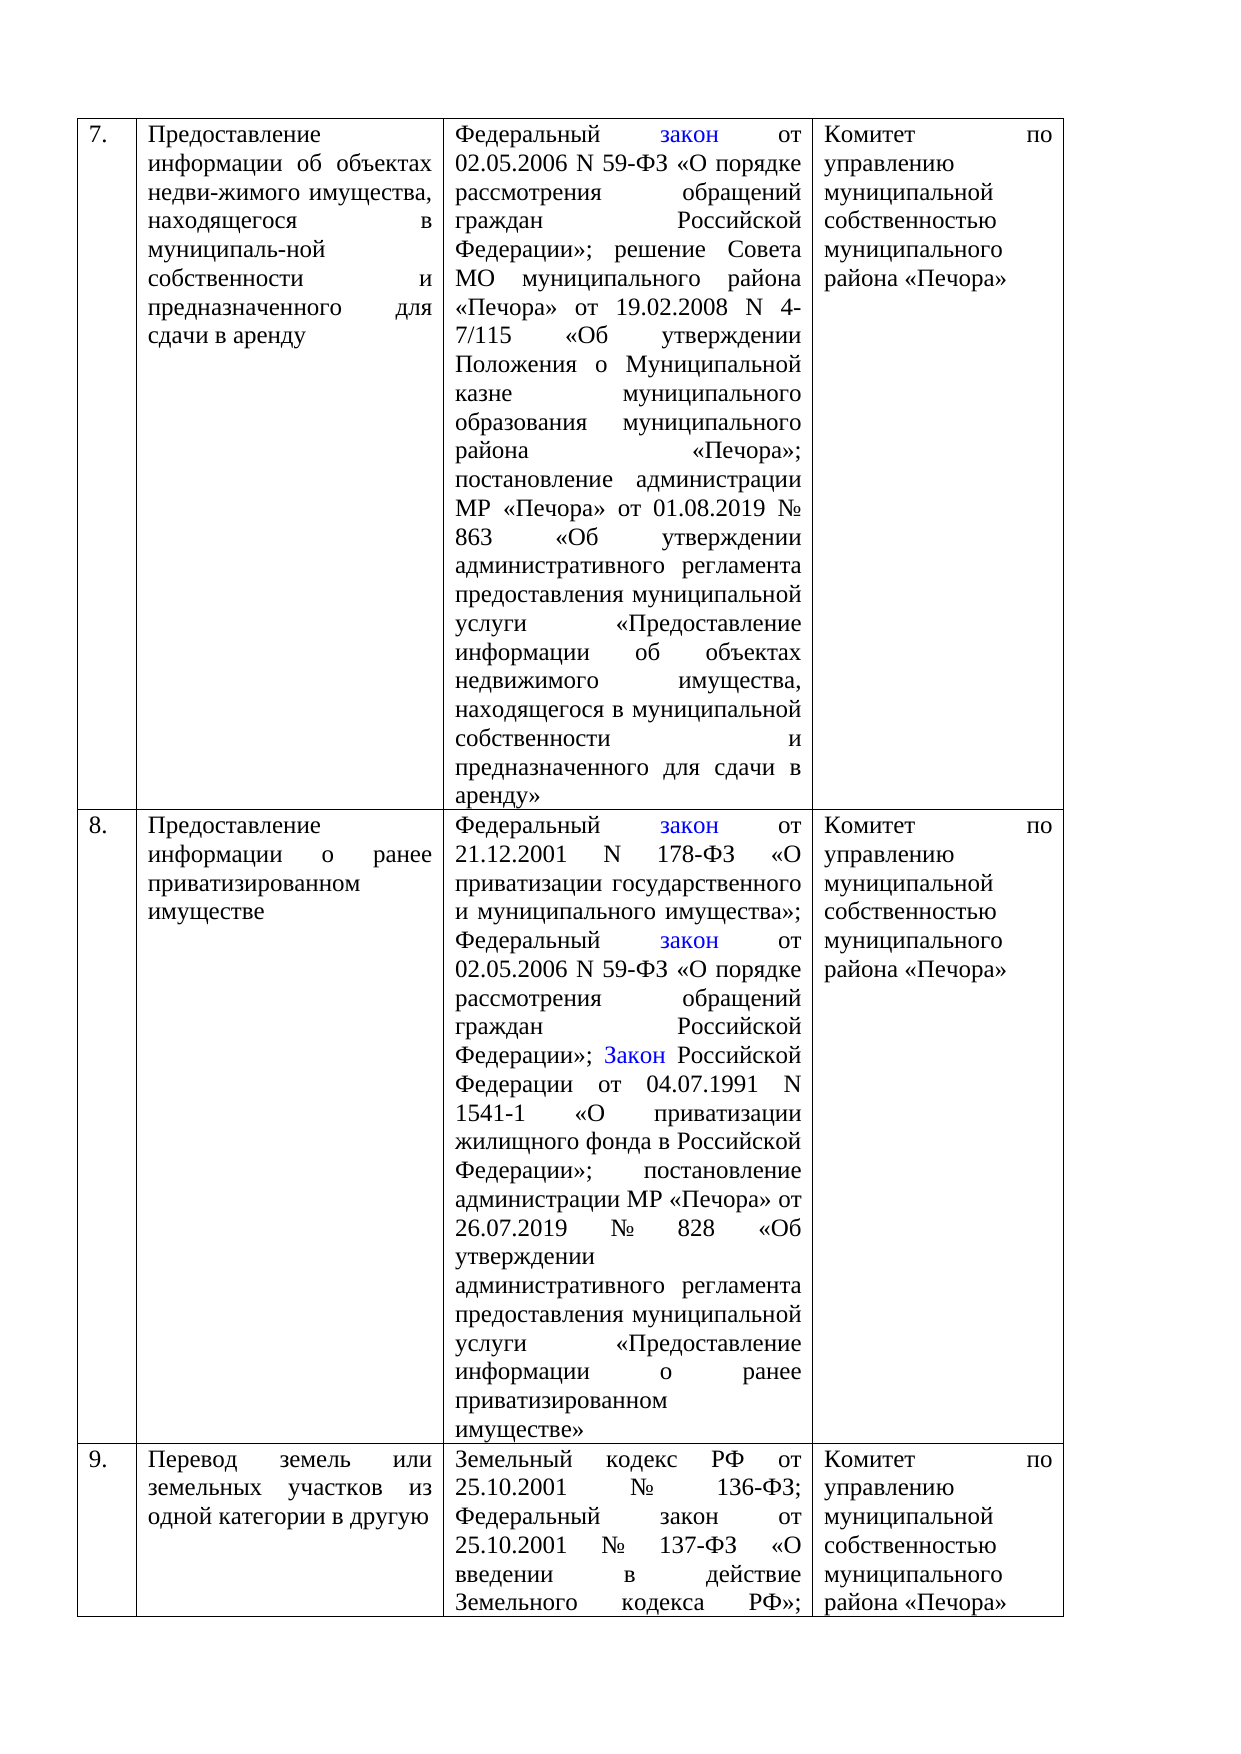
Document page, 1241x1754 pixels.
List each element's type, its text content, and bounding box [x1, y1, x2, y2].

table_cell Перевод земель или земельных участков из одной категории в другую [137, 1444, 443, 1616]
table_cell Федеральный закон от 02.05.2006 N 59-ФЗ «О порядке рассмотрения обращений граждан Российской Федерации»; решение Совета МО муниципального района «Печора» от 19.02.2008 N 4-7/115 «Об утверждении Положения о Муниципальной казне муниципального образования муниципального района «Печора»; постановление администрации МР «Печора» от 01.08.2019 № 863 «Об утверждении административного регламента предоставления муниципальной услуги «Предоставление информации об объектах недвижимого имущества, находящегося в муниципальной собственности и предназначенного для сдачи в аренду» [444, 119, 812, 809]
table_cell 8. [78, 810, 136, 1443]
table_cell Комитет по управлению муниципальной собственностью муниципального района «Печора» [813, 810, 1063, 1443]
table_cell 9. [78, 1444, 136, 1616]
table_cell Комитет по управлению муниципальной собственностью муниципального района «Печора» [813, 1444, 1063, 1616]
table_cell Предоставление информации об объектах недви-жимого имущества, находящегося в муниципаль-ной собственности и предназначенного для сдачи в аренду [137, 119, 443, 809]
table_cell 7. [78, 119, 136, 809]
table_cell Комитет по управлению муниципальной собственностью муниципального района «Печора» [813, 119, 1063, 809]
table_cell Предоставление информации о ранее приватизированном имуществе [137, 810, 443, 1443]
table_cell Федеральный закон от 21.12.2001 N 178-ФЗ «О приватизации государственного и муниципального имущества»; Федеральный закон от 02.05.2006 N 59-ФЗ «О порядке рассмотрения обращений граждан Российской Федерации»; Закон Российской Федерации от 04.07.1991 N 1541-1 «О приватизации жилищного фонда в Российской Федерации»; постановление администрации МР «Печора» от 26.07.2019 № 828 «Об утверждении административного регламента предоставления муниципальной услуги «Предоставление информации о ранее приватизированном имуществе» [444, 810, 812, 1443]
